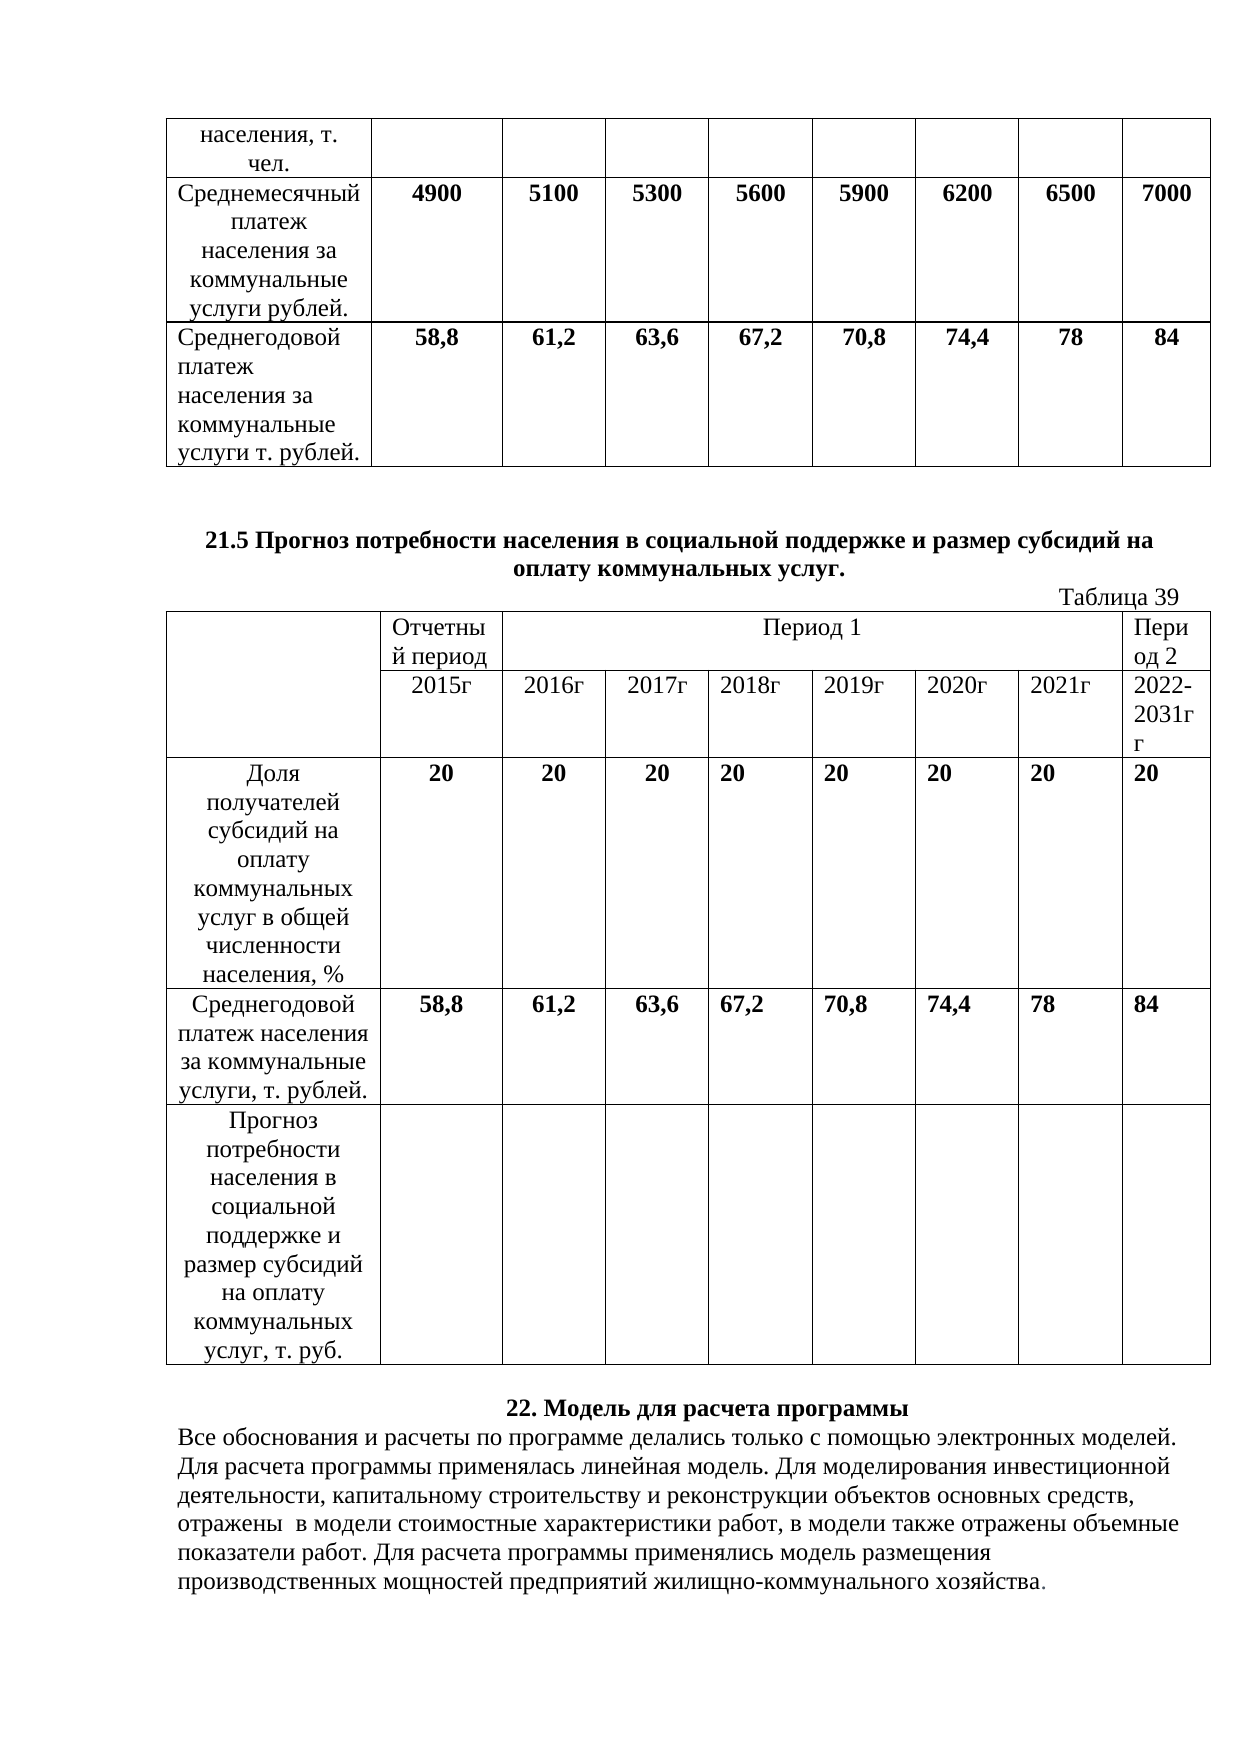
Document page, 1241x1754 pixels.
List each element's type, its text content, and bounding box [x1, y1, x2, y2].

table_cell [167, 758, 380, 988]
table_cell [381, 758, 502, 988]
text 22. Модель для расчета программы [177, 1393, 1181, 1422]
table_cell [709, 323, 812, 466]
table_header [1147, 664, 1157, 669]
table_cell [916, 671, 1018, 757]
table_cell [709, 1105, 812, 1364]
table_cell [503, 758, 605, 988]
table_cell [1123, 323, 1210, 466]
text Таблица 39 [177, 582, 1181, 611]
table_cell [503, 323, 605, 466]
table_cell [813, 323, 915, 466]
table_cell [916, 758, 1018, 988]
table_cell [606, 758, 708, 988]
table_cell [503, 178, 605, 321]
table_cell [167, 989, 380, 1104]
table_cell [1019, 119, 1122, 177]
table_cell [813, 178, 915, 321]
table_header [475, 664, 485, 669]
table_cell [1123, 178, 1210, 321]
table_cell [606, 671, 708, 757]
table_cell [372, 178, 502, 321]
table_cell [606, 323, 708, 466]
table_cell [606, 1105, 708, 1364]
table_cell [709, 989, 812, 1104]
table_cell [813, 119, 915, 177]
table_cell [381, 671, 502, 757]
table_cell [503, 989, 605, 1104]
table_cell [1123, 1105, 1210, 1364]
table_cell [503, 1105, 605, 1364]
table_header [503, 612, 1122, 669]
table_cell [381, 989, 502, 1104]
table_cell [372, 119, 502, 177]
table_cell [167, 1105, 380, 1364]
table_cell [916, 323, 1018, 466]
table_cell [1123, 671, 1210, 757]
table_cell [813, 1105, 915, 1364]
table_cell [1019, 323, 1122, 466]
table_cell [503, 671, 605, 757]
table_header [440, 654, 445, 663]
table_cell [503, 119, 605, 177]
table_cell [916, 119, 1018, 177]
text 21.5 Прогноз потребности населения в социальной поддержке и размер субсидий на оплату коммунальных услуг. [177, 525, 1181, 582]
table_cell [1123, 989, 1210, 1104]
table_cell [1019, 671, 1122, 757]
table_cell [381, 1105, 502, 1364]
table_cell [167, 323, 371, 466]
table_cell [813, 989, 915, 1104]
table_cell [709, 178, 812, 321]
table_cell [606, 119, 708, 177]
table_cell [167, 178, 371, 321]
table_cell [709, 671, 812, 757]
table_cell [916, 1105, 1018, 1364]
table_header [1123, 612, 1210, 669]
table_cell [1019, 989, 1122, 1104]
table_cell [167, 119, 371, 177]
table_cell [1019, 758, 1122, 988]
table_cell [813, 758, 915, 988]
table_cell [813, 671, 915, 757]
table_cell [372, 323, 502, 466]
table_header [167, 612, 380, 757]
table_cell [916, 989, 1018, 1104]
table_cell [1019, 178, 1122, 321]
text Все обоснования и расчеты по программе делались только с помощью электронных моделей. Для расчета программы применялась линейная модель. Для моделирования инвестиционной деятельности, капитальному строительству и реконструкции объектов основных средств, отражены в модели стоимостные характеристики работ, в модели также отражены объемные показатели работ. Для расчета программы применялись модель размещения производственных мощностей предприятий жилищно-коммунального хозяйства. [177, 1422, 1181, 1595]
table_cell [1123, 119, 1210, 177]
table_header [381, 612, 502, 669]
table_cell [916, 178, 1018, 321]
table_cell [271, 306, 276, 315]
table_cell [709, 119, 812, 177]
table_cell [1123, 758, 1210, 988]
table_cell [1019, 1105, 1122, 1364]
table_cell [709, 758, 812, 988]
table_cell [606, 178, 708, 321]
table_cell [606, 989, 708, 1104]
